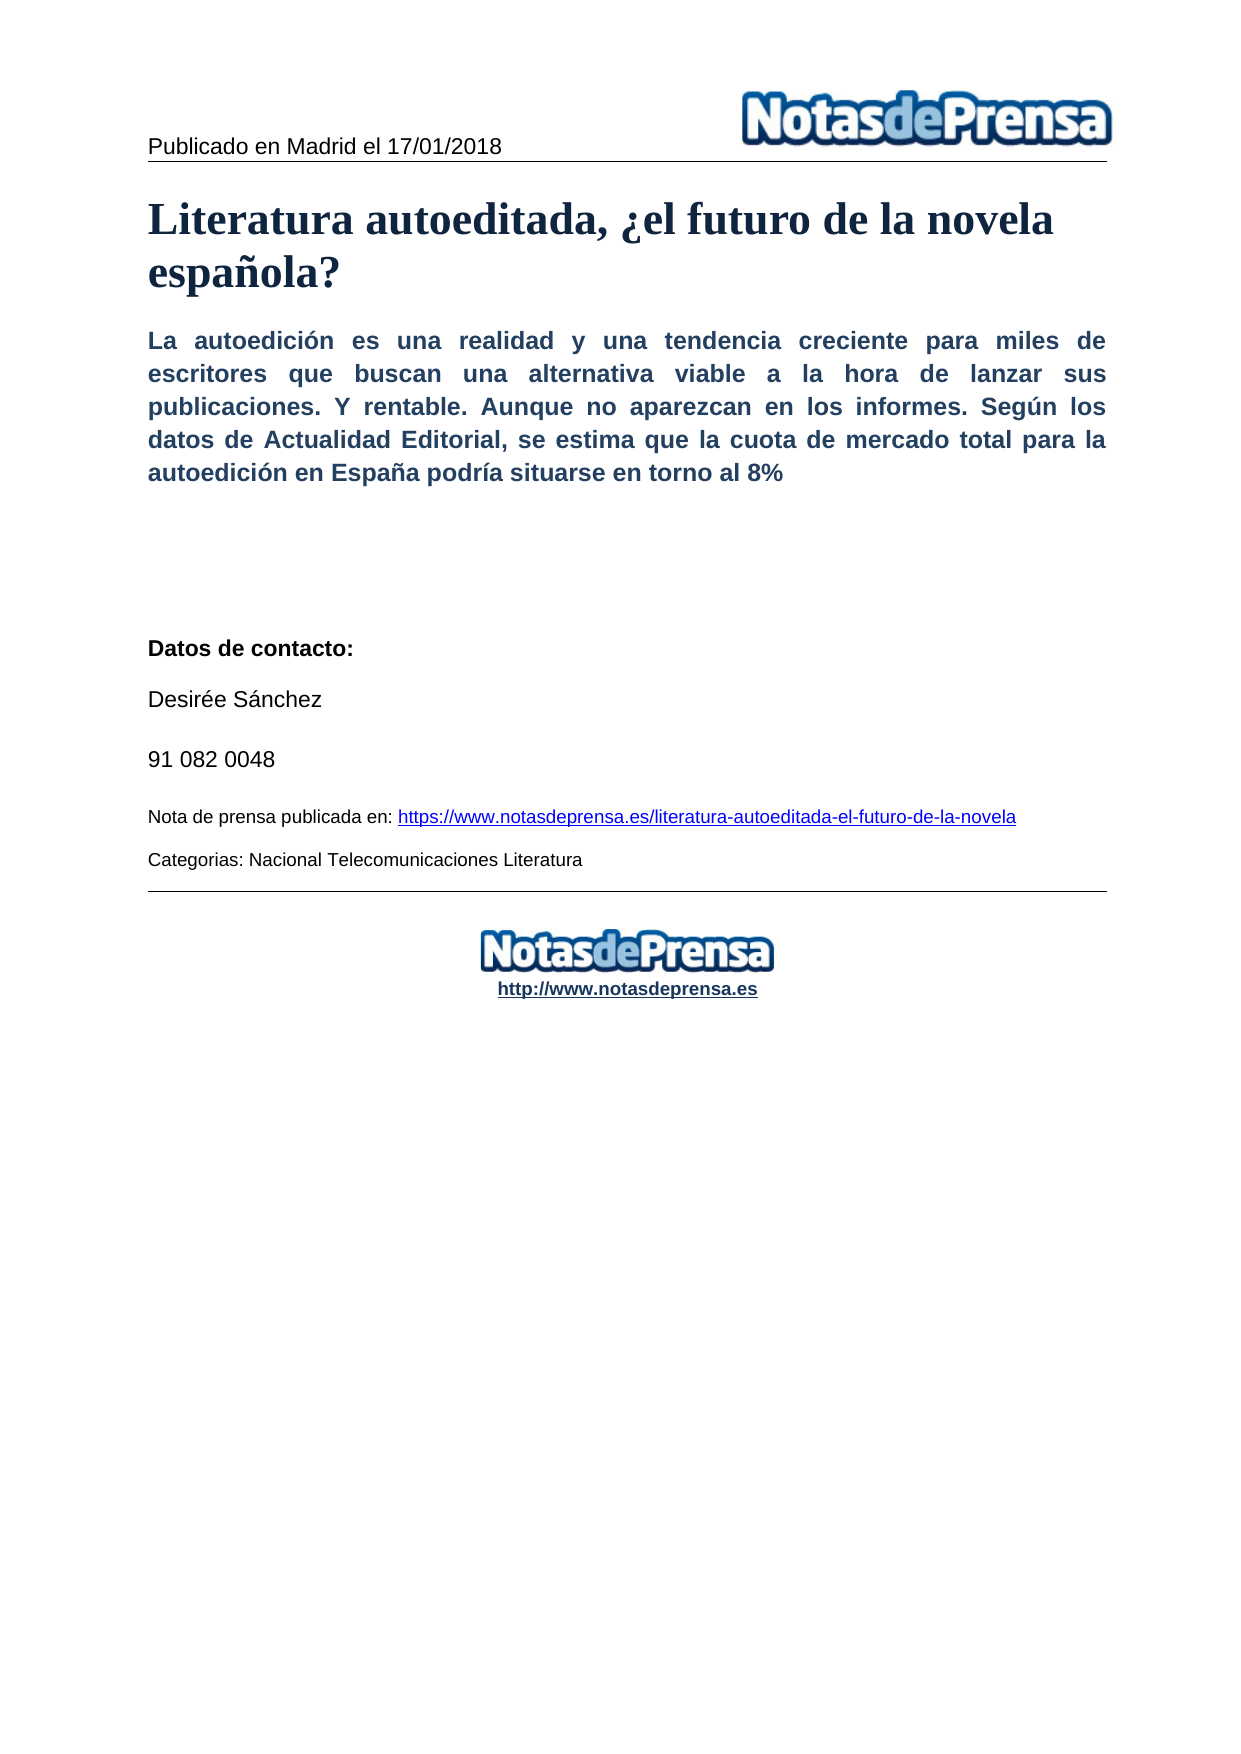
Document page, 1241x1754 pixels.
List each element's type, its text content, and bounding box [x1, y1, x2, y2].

picture [480, 928, 775, 974]
text Datos de contacto: [148, 634, 1107, 661]
text Publicado en Madrid el 17/01/2018 [148, 133, 1107, 161]
text http://www.notasdeprensa.es [148, 978, 1107, 1000]
text Desirée Sánchez [148, 686, 1063, 712]
text Categorias: Nacional Telecomunicaciones Literatura [148, 849, 1107, 870]
subtitle Literatura autoeditada, ¿el futuro de la novela española? [148, 192, 1107, 297]
text Nota de prensa publicada en: https://www.notasdeprensa.es/literatura-autoeditada-el-futuro-de-la-novela [148, 806, 1107, 828]
picture [742, 90, 1113, 148]
subtitle La autoedición es una realidad y una tendencia creciente para miles de escritores que buscan una alternativa viable a la hora de lanzar sus publicaciones. Y rentable. Aunque no aparezcan en los informes. Según los datos de Actualidad Editorial, se estima que la cuota de mercado total para la autoedición en España podría situarse en torno al 8% [148, 326, 1107, 487]
text 91 082 0048 [148, 746, 1063, 772]
